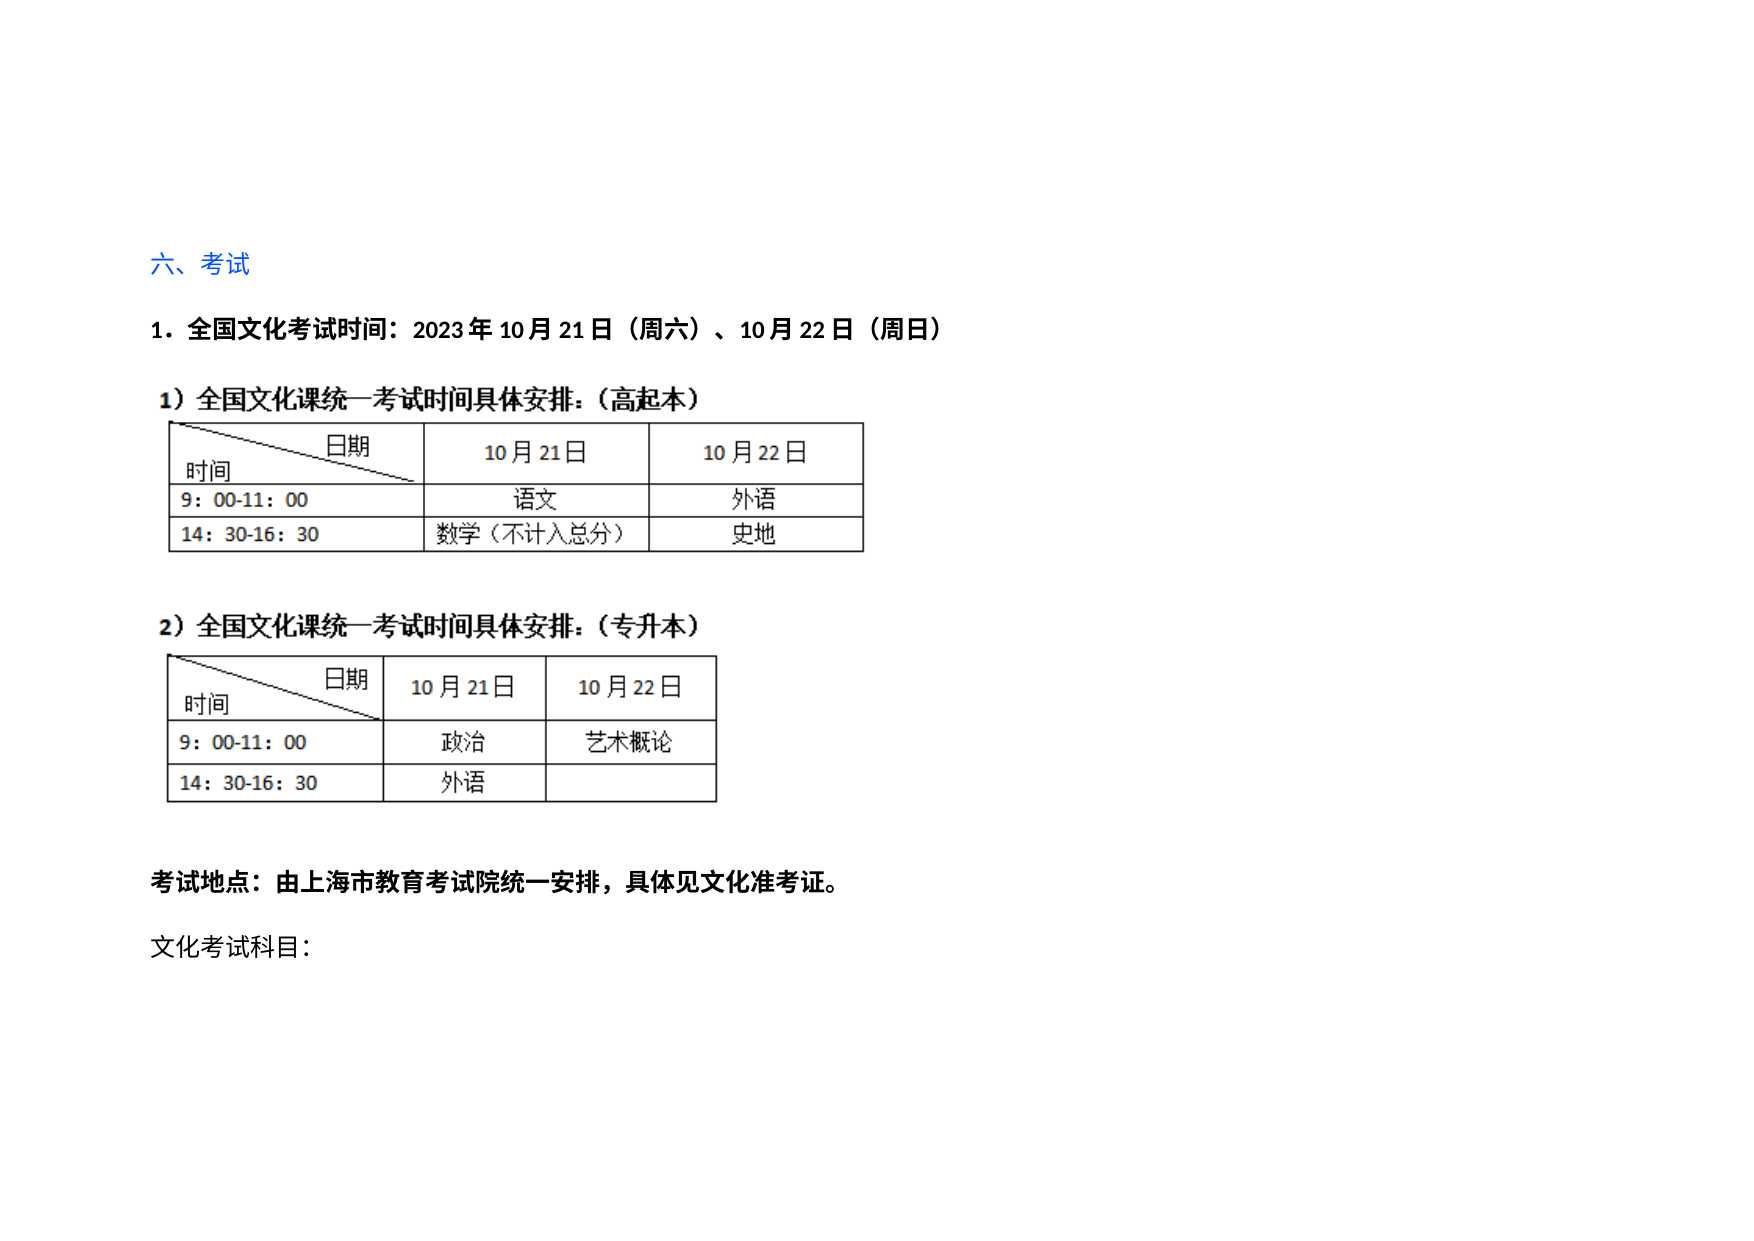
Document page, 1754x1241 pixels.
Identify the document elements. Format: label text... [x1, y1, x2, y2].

text 文化考试科目： [150, 913, 1604, 978]
text 考试地点：由上海市教育考试院统一安排，具体见文化准考证。 [150, 848, 1604, 913]
text 六、考试 [150, 230, 1604, 295]
text 1．全国文化考试时间：2023年10月21日（周六）、10月22日（周日） [150, 295, 1604, 360]
picture [150, 360, 883, 823]
